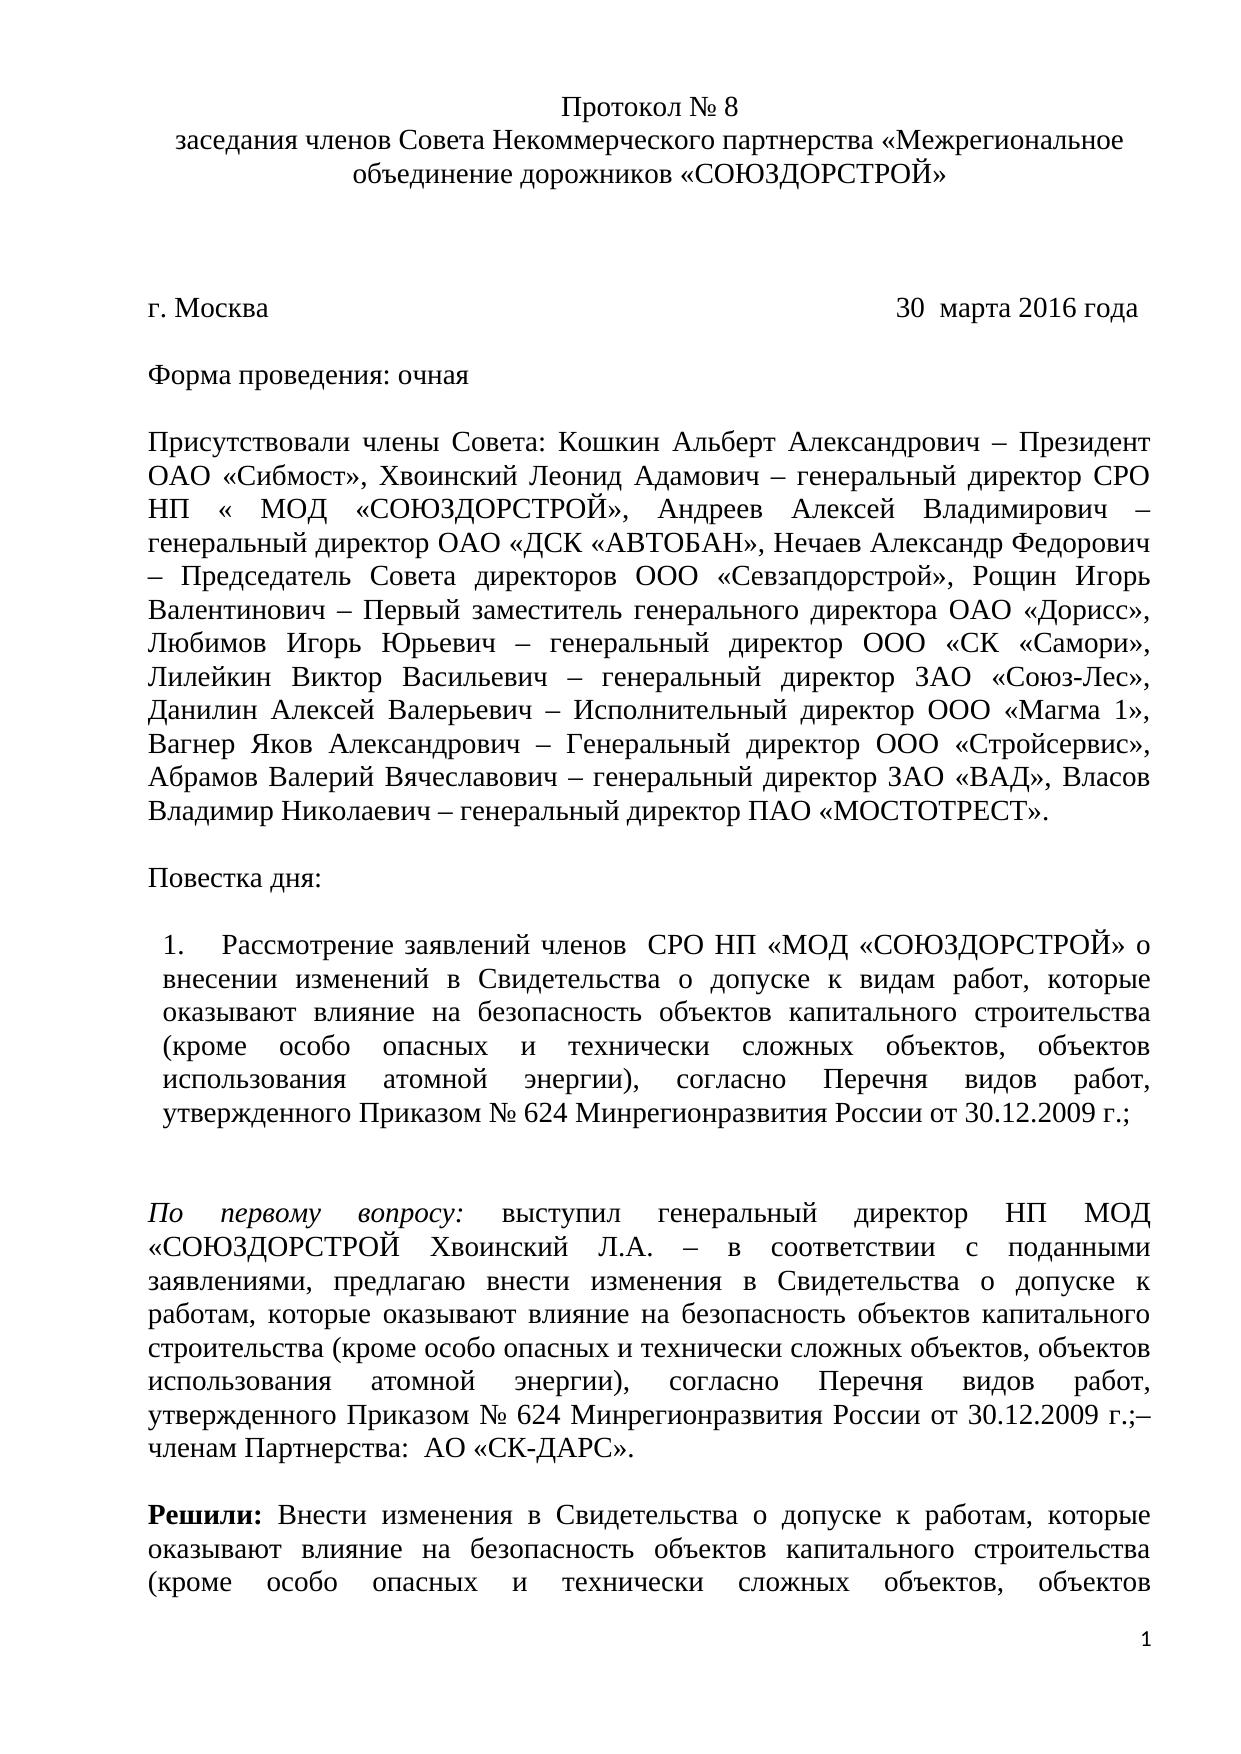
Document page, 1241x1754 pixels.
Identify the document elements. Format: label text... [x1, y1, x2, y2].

text Форма проведения: очная [148, 357, 1152, 391]
list Рассмотрение заявлений членов СРО НП «МОД «СОЮЗДОРСТРОЙ» о внесении изменений в Свидетельства о допуске к видам работ, которые оказывают влияние на безопасность объектов капитального строительства (кроме особо опасных и технически сложных объектов, объектов использования атомной энергии), согласно Перечня видов работ, утвержденного Приказом № 624 Минрегионразвития России от 30.12.2009 г.; [162, 927, 1152, 1128]
text Повестка дня: [148, 860, 1152, 894]
text заседания членов Совета Некоммерческого партнерства «Межрегиональное объединение дорожников «СОЮЗДОРСТРОЙ» [148, 122, 1152, 189]
text По первому вопросу: выступил генеральный директор НП МОД «СОЮЗДОРСТРОЙ Хвоинский Л.А. – в соответствии с поданными заявлениями, предлагаю внести изменения в Свидетельства о допуске к работам, которые оказывают влияние на безопасность объектов капитального строительства (кроме особо опасных и технически сложных объектов, объектов использования атомной энергии), согласно Перечня видов работ, утвержденного Приказом № 624 Минрегионразвития России от 30.12.2009 г.;– членам Партнерства: АО «СК-ДАРС». [148, 1196, 1152, 1464]
text Присутствовали члены Совета: Кошкин Альберт Александрович – Президент ОАО «Сибмост», Хвоинский Леонид Адамович – генеральный директор СРО НП « МОД «СОЮЗДОРСТРОЙ», Андреев Алексей Владимирович – генеральный директор ОАО «ДСК «АВТОБАН», Нечаев Александр Федорович – Председатель Совета директоров ООО «Севзапдорстрой», Рощин Игорь Валентинович – Первый заместитель генерального директора ОАО «Дорисс», Любимов Игорь Юрьевич – генеральный директор ООО «СК «Самори», Лилейкин Виктор Васильевич – генеральный директор ЗАО «Союз-Лес», Данилин Алексей Валерьевич – Исполнительный директор ООО «Магма 1», Вагнер Яков Александрович – Генеральный директор ООО «Стройсервис», Абрамов Валерий Вячеславович – генеральный директор ЗАО «ВАД», Власов Владимир Николаевич – генеральный директор ПАО «МОСТОТРЕСТ». [148, 424, 1152, 827]
text Протокол № 8 [148, 89, 1152, 122]
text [148, 1497, 1152, 1598]
text г. Москва 30 марта 2016 года [148, 290, 1152, 323]
